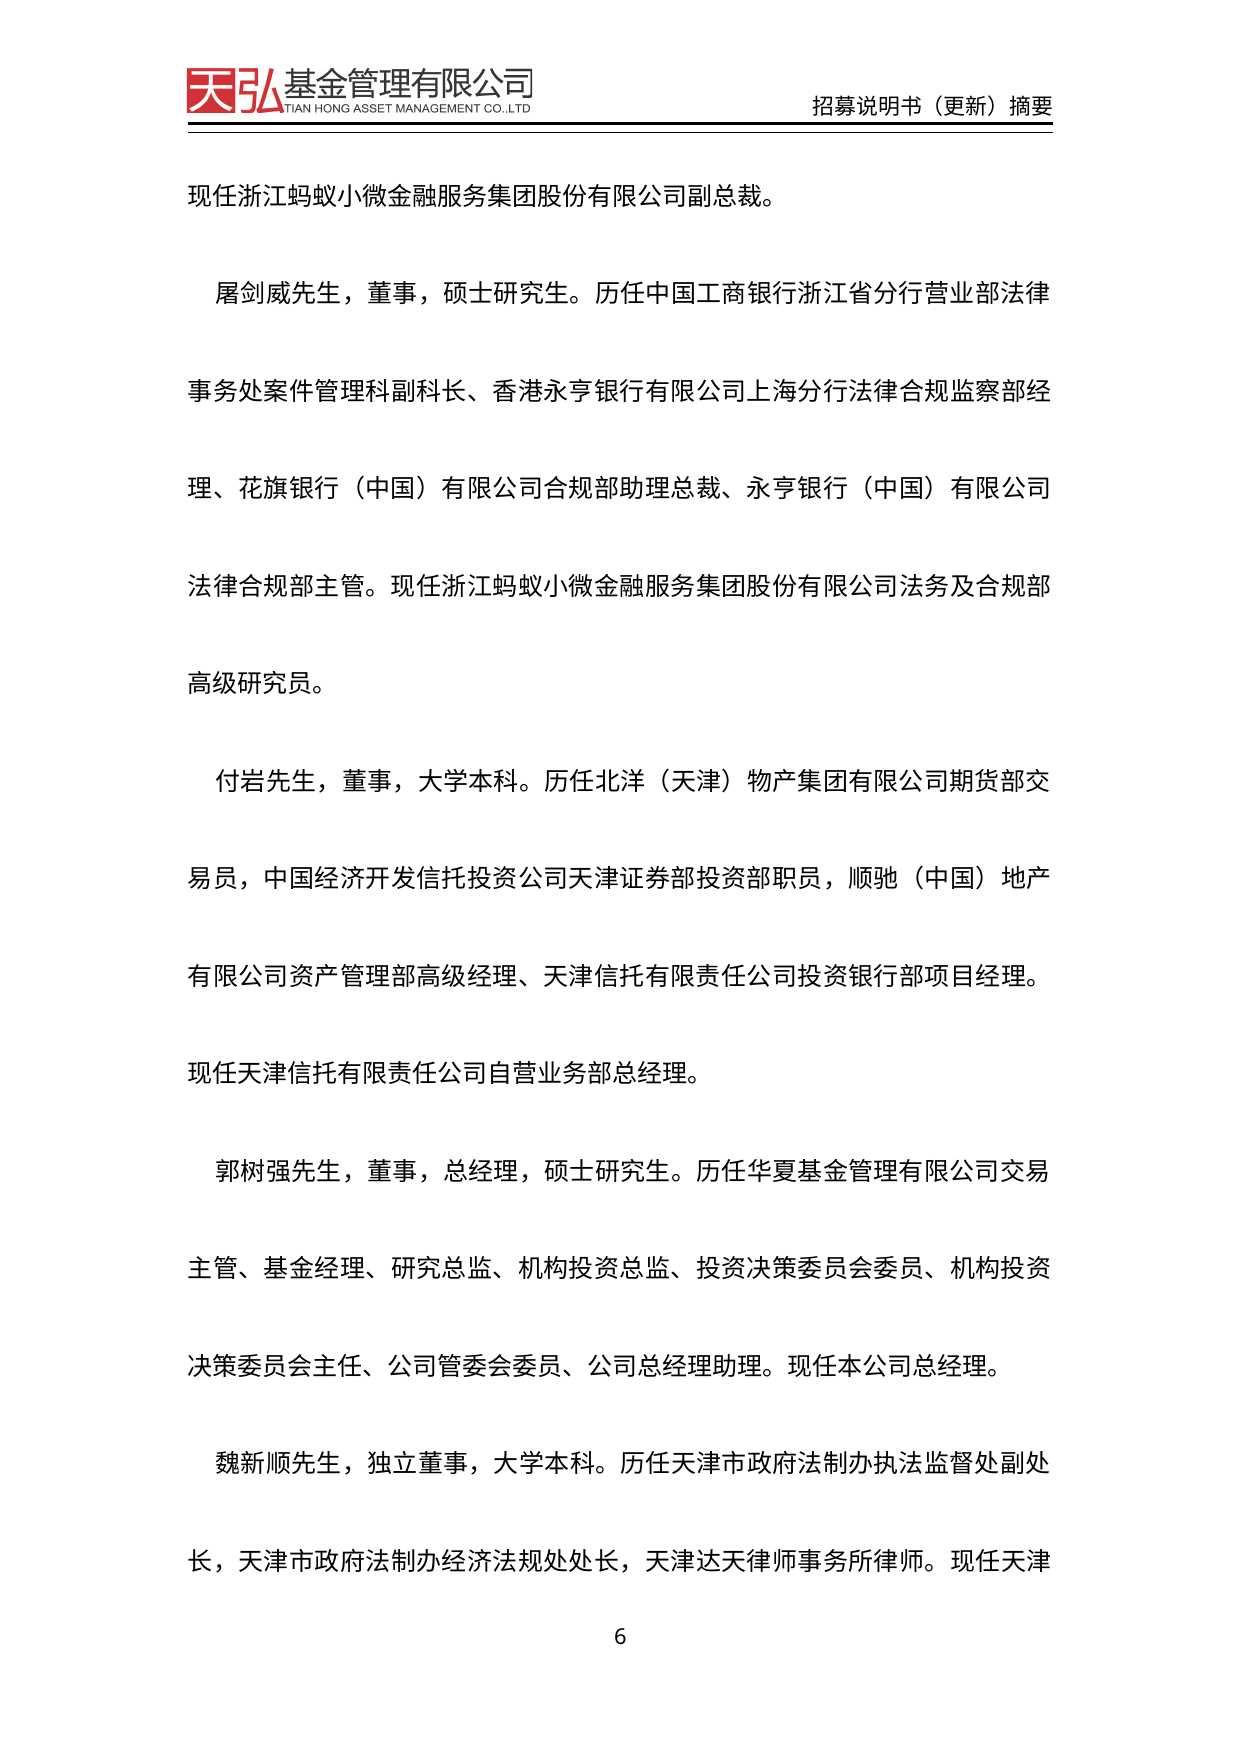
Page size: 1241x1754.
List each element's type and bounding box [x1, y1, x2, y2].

text [187, 162, 1053, 1592]
picture [186, 68, 533, 113]
